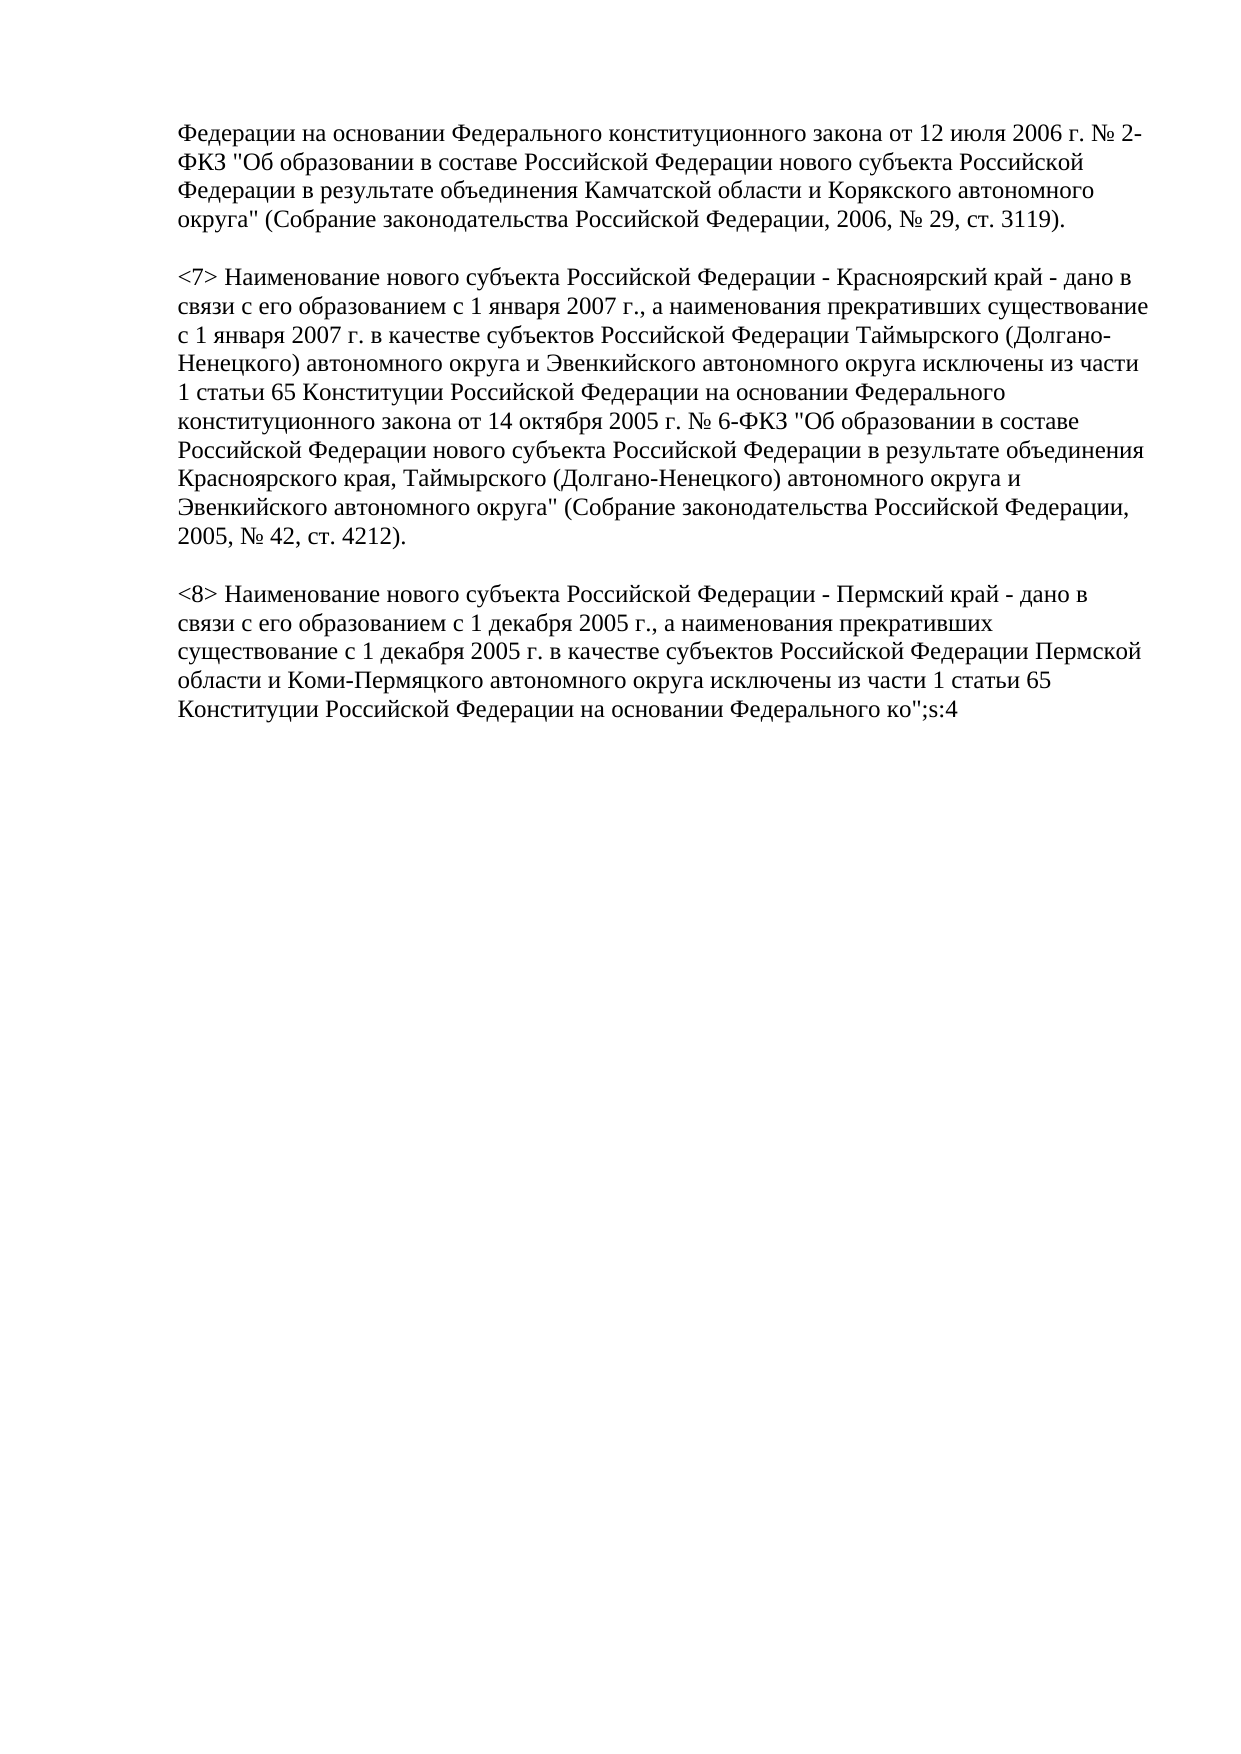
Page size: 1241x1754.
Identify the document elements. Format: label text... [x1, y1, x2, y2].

text <8> Наименование нового субъекта Российской Федерации - Пермский край - дано в связи с его образованием с 1 декабря 2005 г., а наименования прекративших существование с 1 декабря 2005 г. в качестве субъектов Российской Федерации Пермской области и Коми-Пермяцкого автономного округа исключены из части 1 статьи 65 Конституции Российской Федерации на основании Федерального ко";s:4 [177, 579, 1152, 723]
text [177, 118, 1152, 233]
text <7> Наименование нового субъекта Российской Федерации - Красноярский край - дано в связи с его образованием с 1 января 2007 г., а наименования прекративших существование с 1 января 2007 г. в качестве субъектов Российской Федерации Таймырского (Долгано-Ненецкого) автономного округа и Эвенкийского автономного округа исключены из части 1 статьи 65 Конституции Российской Федерации на основании Федерального конституционного закона от 14 октября 2005 г. № 6-ФКЗ "Об образовании в составе Российской Федерации нового субъекта Российской Федерации в результате объединения Красноярского края, Таймырского (Долгано-Ненецкого) автономного округа и Эвенкийского автономного округа" (Собрание законодательства Российской Федерации, 2005, № 42, ст. 4212). [177, 262, 1152, 550]
